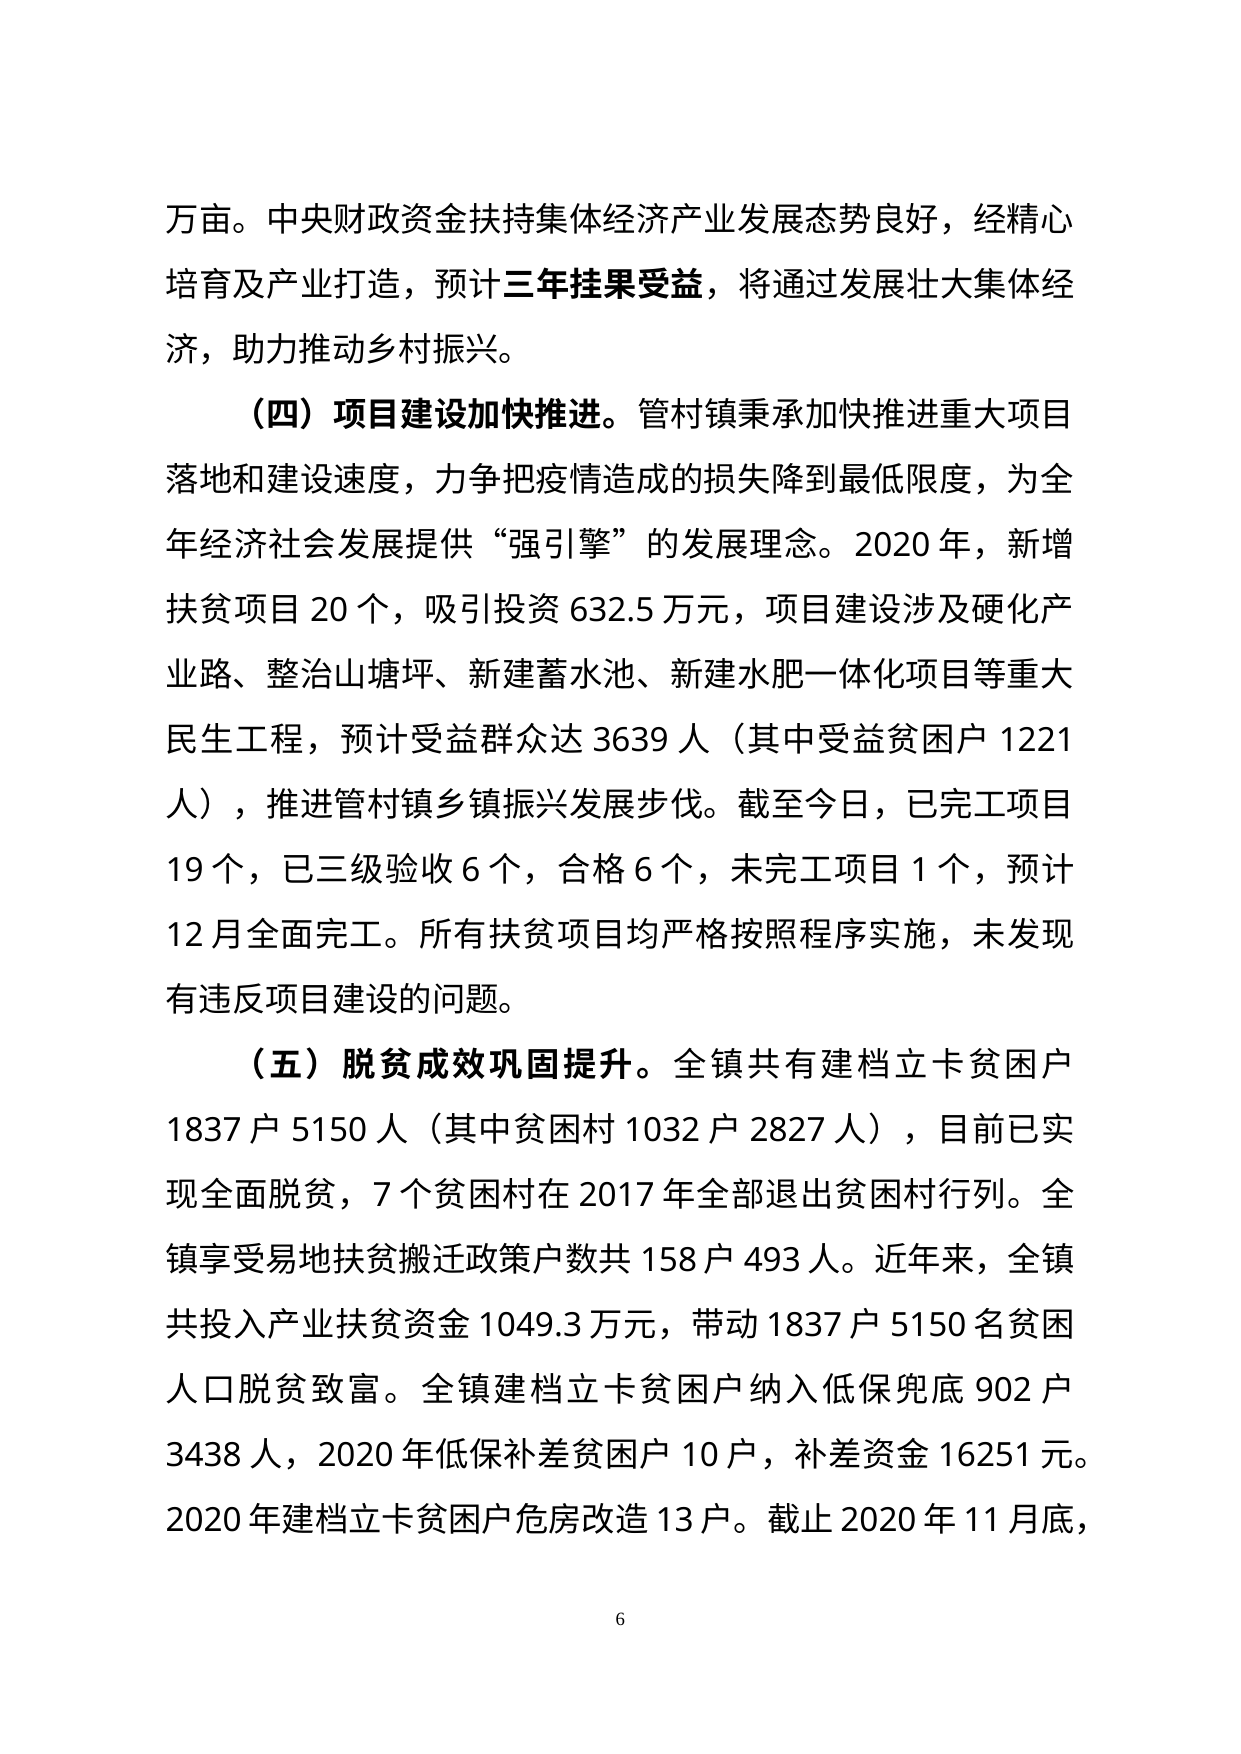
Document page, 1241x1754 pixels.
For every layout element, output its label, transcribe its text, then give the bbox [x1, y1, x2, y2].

text （四）项目建设加快推进。管村镇秉承加快推进重大项目落地和建设速度，力争把疫情造成的损失降到最低限度，为全年经济社会发展提供“强引擎”的发展理念。2020年，新增扶贫项目20个，吸引投资632.5万元，项目建设涉及硬化产业路、整治山塘坪、新建蓄水池、新建水肥一体化项目等重大民生工程，预计受益群众达3639人（其中受益贫困户1221人），推进管村镇乡镇振兴发展步伐。截至今日，已完工项目19个，已三级验收6个，合格6个，未完工项目1个，预计12月全面完工。所有扶贫项目均严格按照程序实施，未发现有违反项目建设的问题。 [165, 379, 1075, 1029]
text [165, 1029, 1075, 1549]
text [165, 184, 1075, 379]
